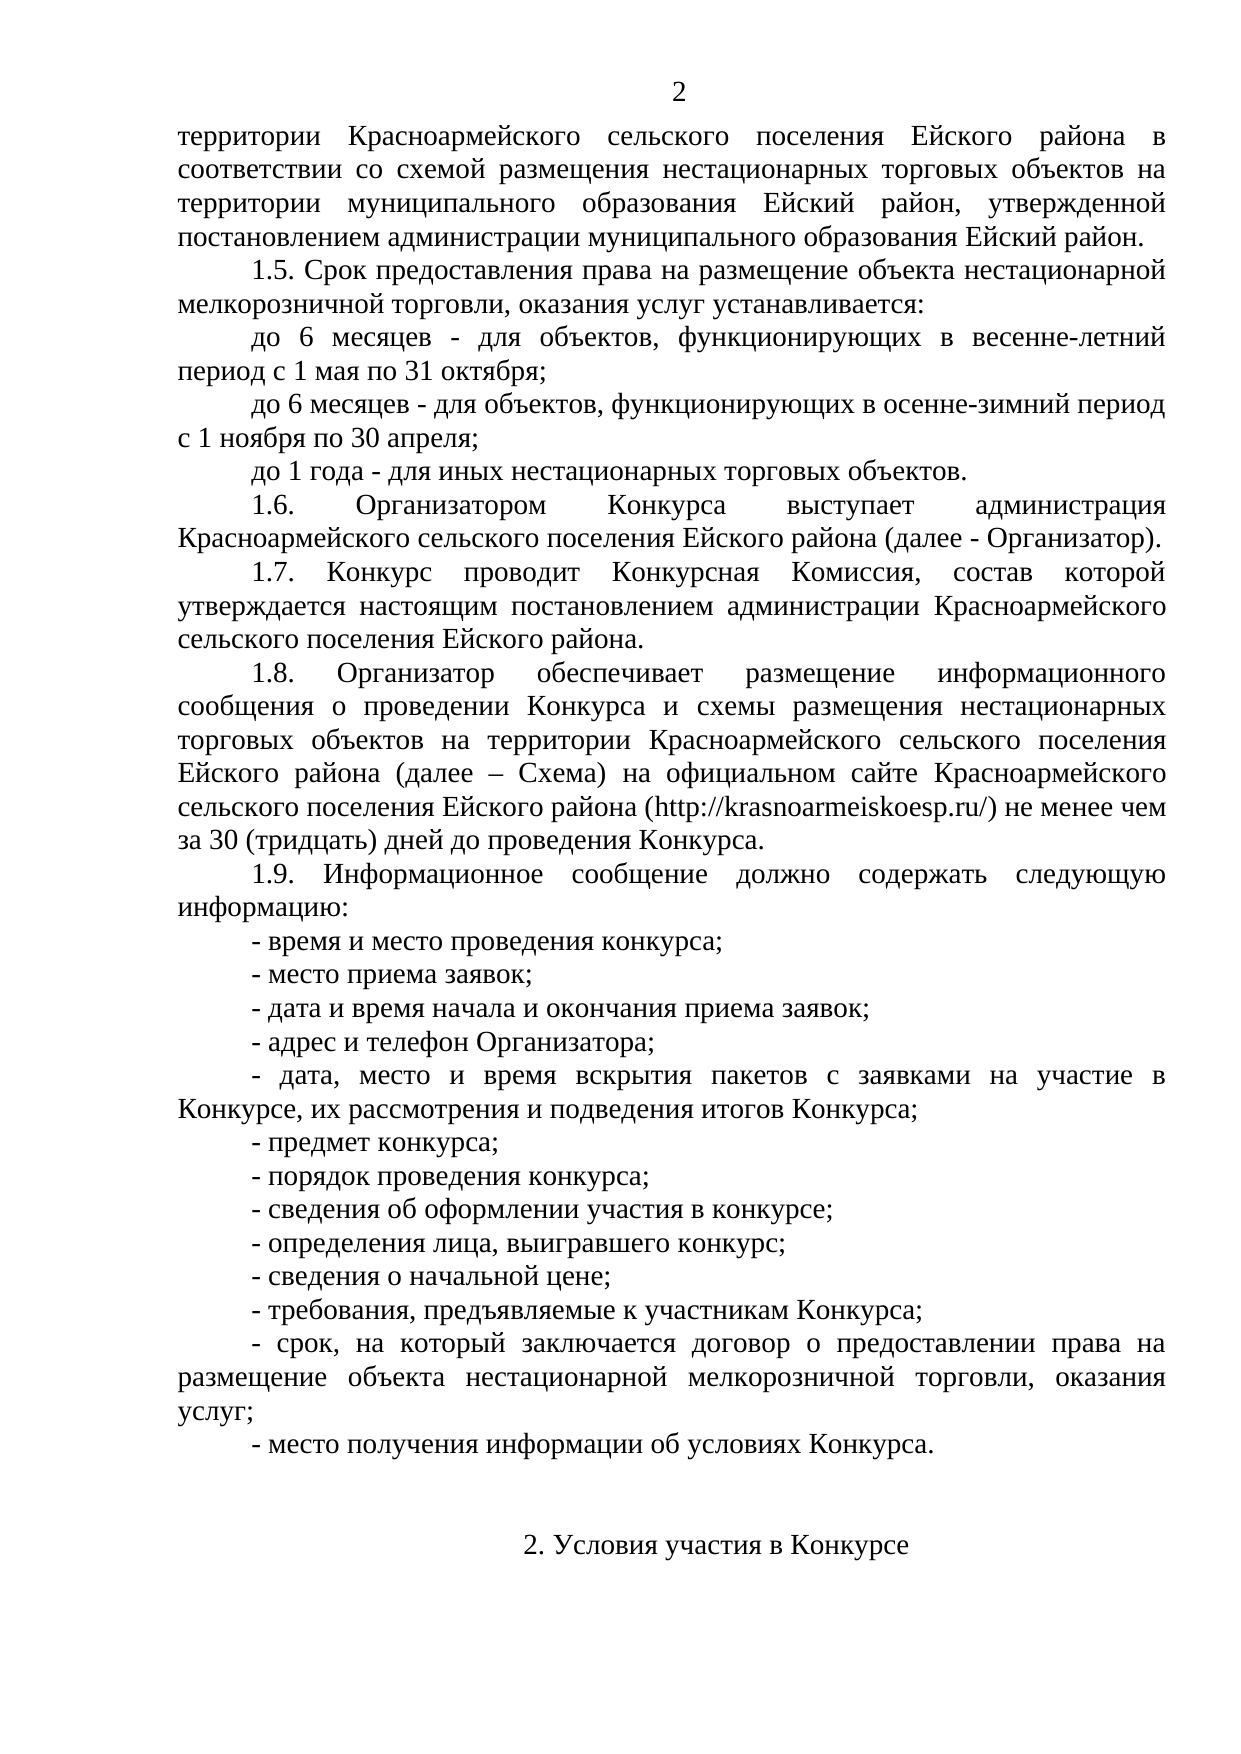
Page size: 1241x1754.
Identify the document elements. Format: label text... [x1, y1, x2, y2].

text - адрес и телефон Организатора; [177, 1024, 1167, 1057]
text 2. Условия участия в Конкурсе [177, 1527, 1167, 1560]
text - сведения о начальной цене; [177, 1258, 1167, 1292]
text - требования, предъявляемые к участникам Конкурса; [177, 1292, 1167, 1326]
text - предмет конкурса; [177, 1124, 1167, 1158]
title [177, 118, 1167, 252]
text - сведения об оформлении участия в конкурсе; [177, 1191, 1167, 1225]
text до 1 года - для иных нестационарных торговых объектов. [177, 453, 1167, 487]
text - время и место проведения конкурса; [177, 923, 1167, 957]
text 1.7. Конкурс проводит Конкурсная Комиссия, состав которой утверждается настоящим постановлением администрации Красноармейского сельского поселения Ейского района. [177, 554, 1167, 655]
text - срок, на который заключается договор о предоставлении права на размещение объекта нестационарной мелкорозничной торговли, оказания услуг; [177, 1326, 1167, 1426]
text - порядок проведения конкурса; [177, 1158, 1167, 1191]
text - дата и время начала и окончания приема заявок; [177, 990, 1167, 1024]
text - дата, место и время вскрытия пакетов с заявками на участие в Конкурсе, их рассмотрения и подведения итогов Конкурса; [177, 1057, 1167, 1124]
text - место приема заявок; [177, 957, 1167, 990]
text - место получения информации об условиях Конкурса. [177, 1426, 1167, 1460]
text до 6 месяцев - для объектов, функционирующих в осенне-зимний период с 1 ноября по 30 апреля; [177, 386, 1167, 453]
text - определения лица, выигравшего конкурс; [177, 1225, 1167, 1258]
text 1.6. Организатором Конкурса выступает администрация Красноармейского сельского поселения Ейского района (далее - Организатор). [177, 487, 1167, 554]
title 1.8. Организатор обеспечивает размещение информационного сообщения о проведении Конкурса и схемы размещения нестационарных торговых объектов на территории Красноармейского сельского поселения Ейского района (далее – Схема) на официальном сайте Красноармейского сельского поселения Ейского района (http://krasnoarmeiskoesp.ru/) не менее чем за 30 (тридцать) дней до проведения Конкурса. [177, 655, 1167, 856]
text 1.9. Информационное сообщение должно содержать следующую информацию: [177, 856, 1167, 923]
text 1.5. Срок предоставления права на размещение объекта нестационарной мелкорозничной торговли, оказания услуг устанавливается: [177, 252, 1167, 319]
text до 6 месяцев - для объектов, функционирующих в весенне-летний период с 1 мая по 31 октября; [177, 319, 1167, 386]
